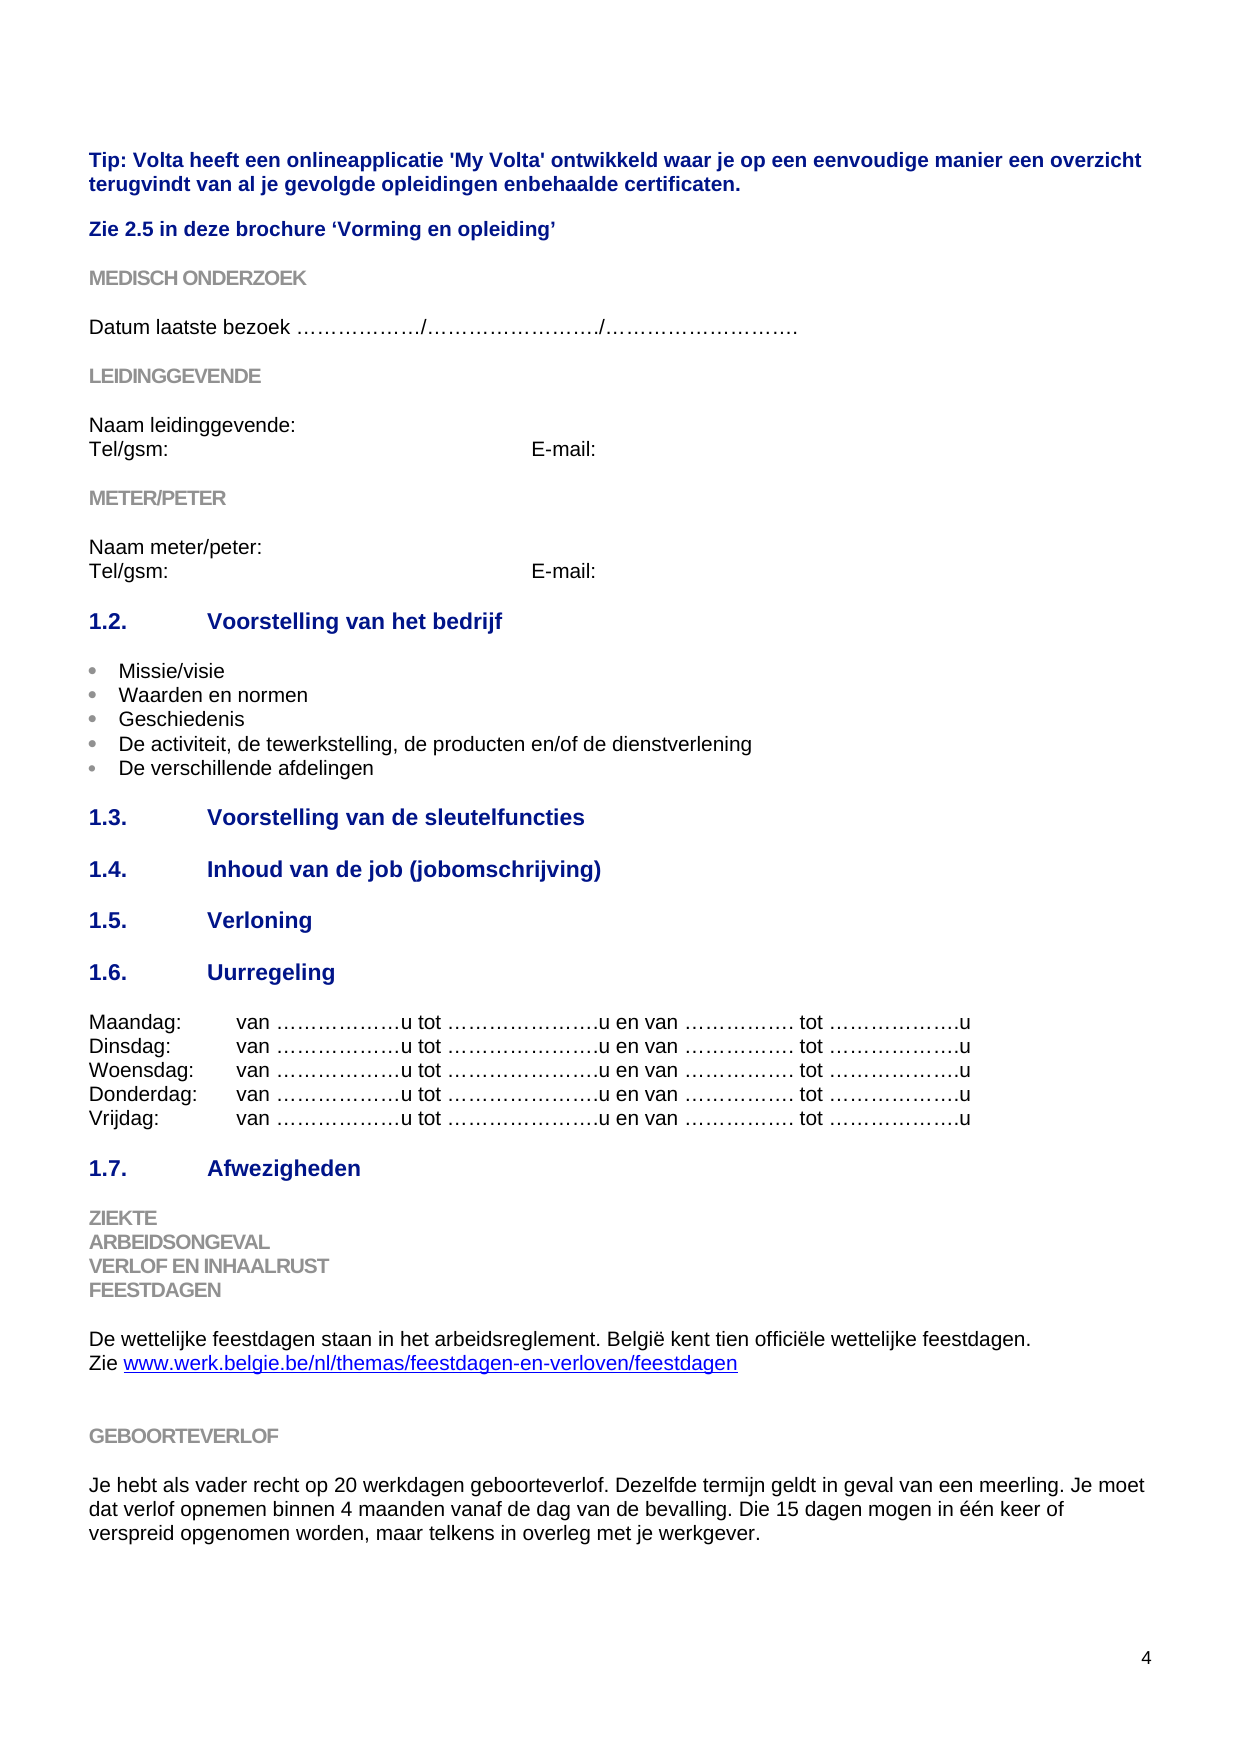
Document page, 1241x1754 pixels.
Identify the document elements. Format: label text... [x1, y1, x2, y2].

text Donderdag: van ………………u tot ………………….u en van ……………. tot ……………….u [89, 1082, 1152, 1106]
subtitle Inhoud van de job (jobomschrijving) [89, 856, 1152, 882]
subtitle Afwezigheden [89, 1154, 1152, 1181]
list Missie/visie [89, 659, 1152, 683]
text Je hebt als vader recht op 20 werkdagen geboorteverlof. Dezelfde termijn geldt in geval van een meerling. Je moet dat verlof opnemen binnen 4 maanden vanaf de dag van de bevalling. Die 15 dagen mogen in één keer of verspreid opgenomen worden, maar telkens in overleg met je werkgever. [89, 1473, 1152, 1544]
text Dinsdag: van ………………u tot ………………….u en van ……………. tot ……………….u [89, 1034, 1152, 1058]
subtitle Uurregeling [89, 958, 1152, 985]
list Waarden en normen [89, 683, 1152, 707]
list Geschiedenis [89, 707, 1152, 731]
text Datum laatste bezoek ………………/……………………./………………………. [89, 315, 1152, 339]
title Feestdagen [89, 1278, 1152, 1302]
title Meter/Peter [89, 486, 1152, 510]
title Medisch onderzoek [89, 266, 1152, 290]
list De verschillende afdelingen [89, 755, 1152, 779]
text Maandag: van ………………u tot ………………….u en van ……………. tot ……………….u [89, 1010, 1152, 1034]
text Vrijdag: van ………………u tot ………………….u en van ……………. tot ……………….u [89, 1106, 1152, 1129]
title Leidinggevende [89, 364, 1152, 388]
title Verlof en inhaalrust [89, 1254, 1152, 1278]
title Ziekte [89, 1206, 1152, 1230]
title geboorteverlof [89, 1424, 1152, 1448]
subtitle Voorstelling van het bedrijf [89, 608, 1152, 634]
text Tel/gsm: E-mail: [89, 559, 1152, 583]
title Arbeidsongeval [89, 1230, 1152, 1254]
text De wettelijke feestdagen staan in het arbeidsreglement. België kent tien officiële wettelijke feestdagen. Zie www.werk.belgie.be/nl/themas/feestdagen-en-verloven/feestdagen [89, 1327, 1152, 1375]
subtitle Voorstelling van de sleutelfuncties [89, 804, 1152, 831]
subtitle Verloning [89, 907, 1152, 933]
text Naam meter/peter: [89, 535, 1152, 559]
text Naam leidinggevende: [89, 413, 1152, 437]
text Woensdag: van ………………u tot ………………….u en van ……………. tot ……………….u [89, 1058, 1152, 1082]
list De activiteit, de tewerkstelling, de producten en/of de dienstverlening [89, 731, 1152, 755]
text Tip: Volta heeft een onlineapplicatie 'My Volta' ontwikkeld waar je op een eenvoudige manier een overzicht terugvindt van al je gevolgde opleidingen enbehaalde certificaten. [89, 148, 1152, 196]
text Tel/gsm: E-mail: [89, 437, 1152, 461]
text Zie 2.5 in deze brochure ‘Vorming en opleiding’ [89, 217, 1152, 241]
